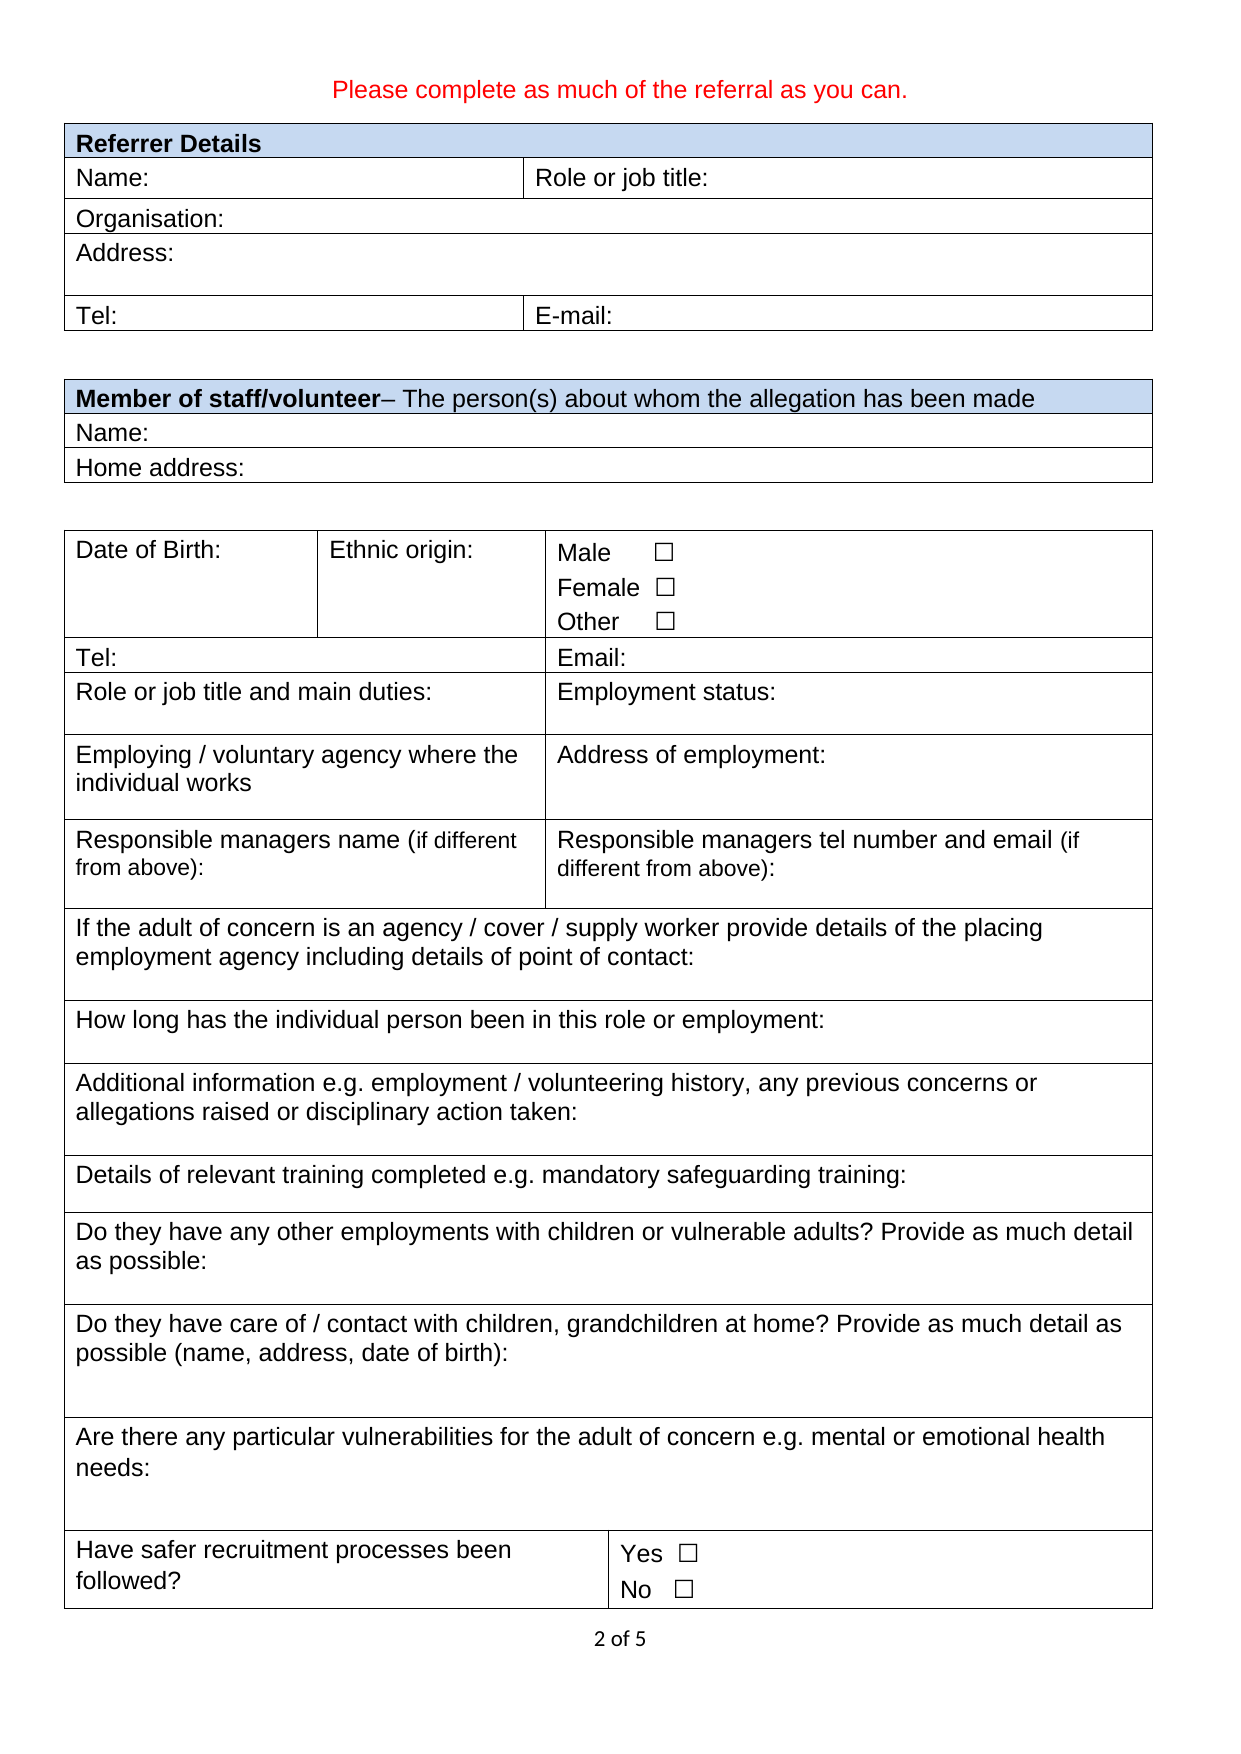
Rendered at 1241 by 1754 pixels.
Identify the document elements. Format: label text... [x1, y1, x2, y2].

table_cell If the adult of concern is an agency / cover / supply worker provide details of the placing employment agency including details of point of contact: [65, 909, 1152, 1000]
table_cell Responsible managers name (if different from above): [65, 820, 545, 908]
table_cell Details of relevant training completed e.g. mandatory safeguarding training: [65, 1156, 1152, 1212]
table_cell Have safer recruitment processes been followed? [65, 1531, 608, 1608]
table_cell Are there any particular vulnerabilities for the adult of concern e.g. mental or emotional health needs: [65, 1418, 1152, 1529]
table_cell Address of employment: [546, 735, 1152, 819]
table_cell Organisation: [65, 199, 1152, 232]
text Please complete as much of the referral as you can. [75, 75, 1165, 104]
table_header Member of staff/volunteer– The person(s) about whom the allegation has been made [65, 380, 1152, 413]
table_cell Employment status: [546, 673, 1152, 734]
table_cell Additional information e.g. employment / volunteering history, any previous concerns or allegations raised or disciplinary action taken: [65, 1064, 1152, 1155]
table_cell Tel: [65, 638, 545, 672]
table_header Ethnic origin: [318, 531, 545, 637]
table_cell Email: [546, 638, 1152, 672]
table_cell Role or job title and main duties: [65, 673, 545, 734]
table_cell Name: [65, 414, 1152, 447]
table_cell Responsible managers tel number and email (if different from above): [546, 820, 1152, 908]
table_header Date of Birth: [65, 531, 317, 637]
table_cell Address: [65, 234, 1152, 295]
table_cell Name: [65, 158, 523, 198]
table_header Male Female Other [546, 531, 1152, 637]
table_cell Tel: [65, 296, 523, 330]
table_cell Employing / voluntary agency where the individual works [65, 735, 545, 819]
table_cell Yes No [609, 1531, 1152, 1608]
table_header Referrer Details [65, 124, 1152, 157]
table_cell Do they have any other employments with children or vulnerable adults? Provide as much detail as possible: [65, 1213, 1152, 1303]
table_cell Home address: [65, 448, 1152, 482]
table_cell Do they have care of / contact with children, grandchildren at home? Provide as much detail as possible (name, address, date of birth): [65, 1305, 1152, 1417]
table_cell How long has the individual person been in this role or employment: [65, 1001, 1152, 1063]
table_cell Role or job title: [524, 158, 1152, 198]
table_cell E-mail: [524, 296, 1152, 330]
